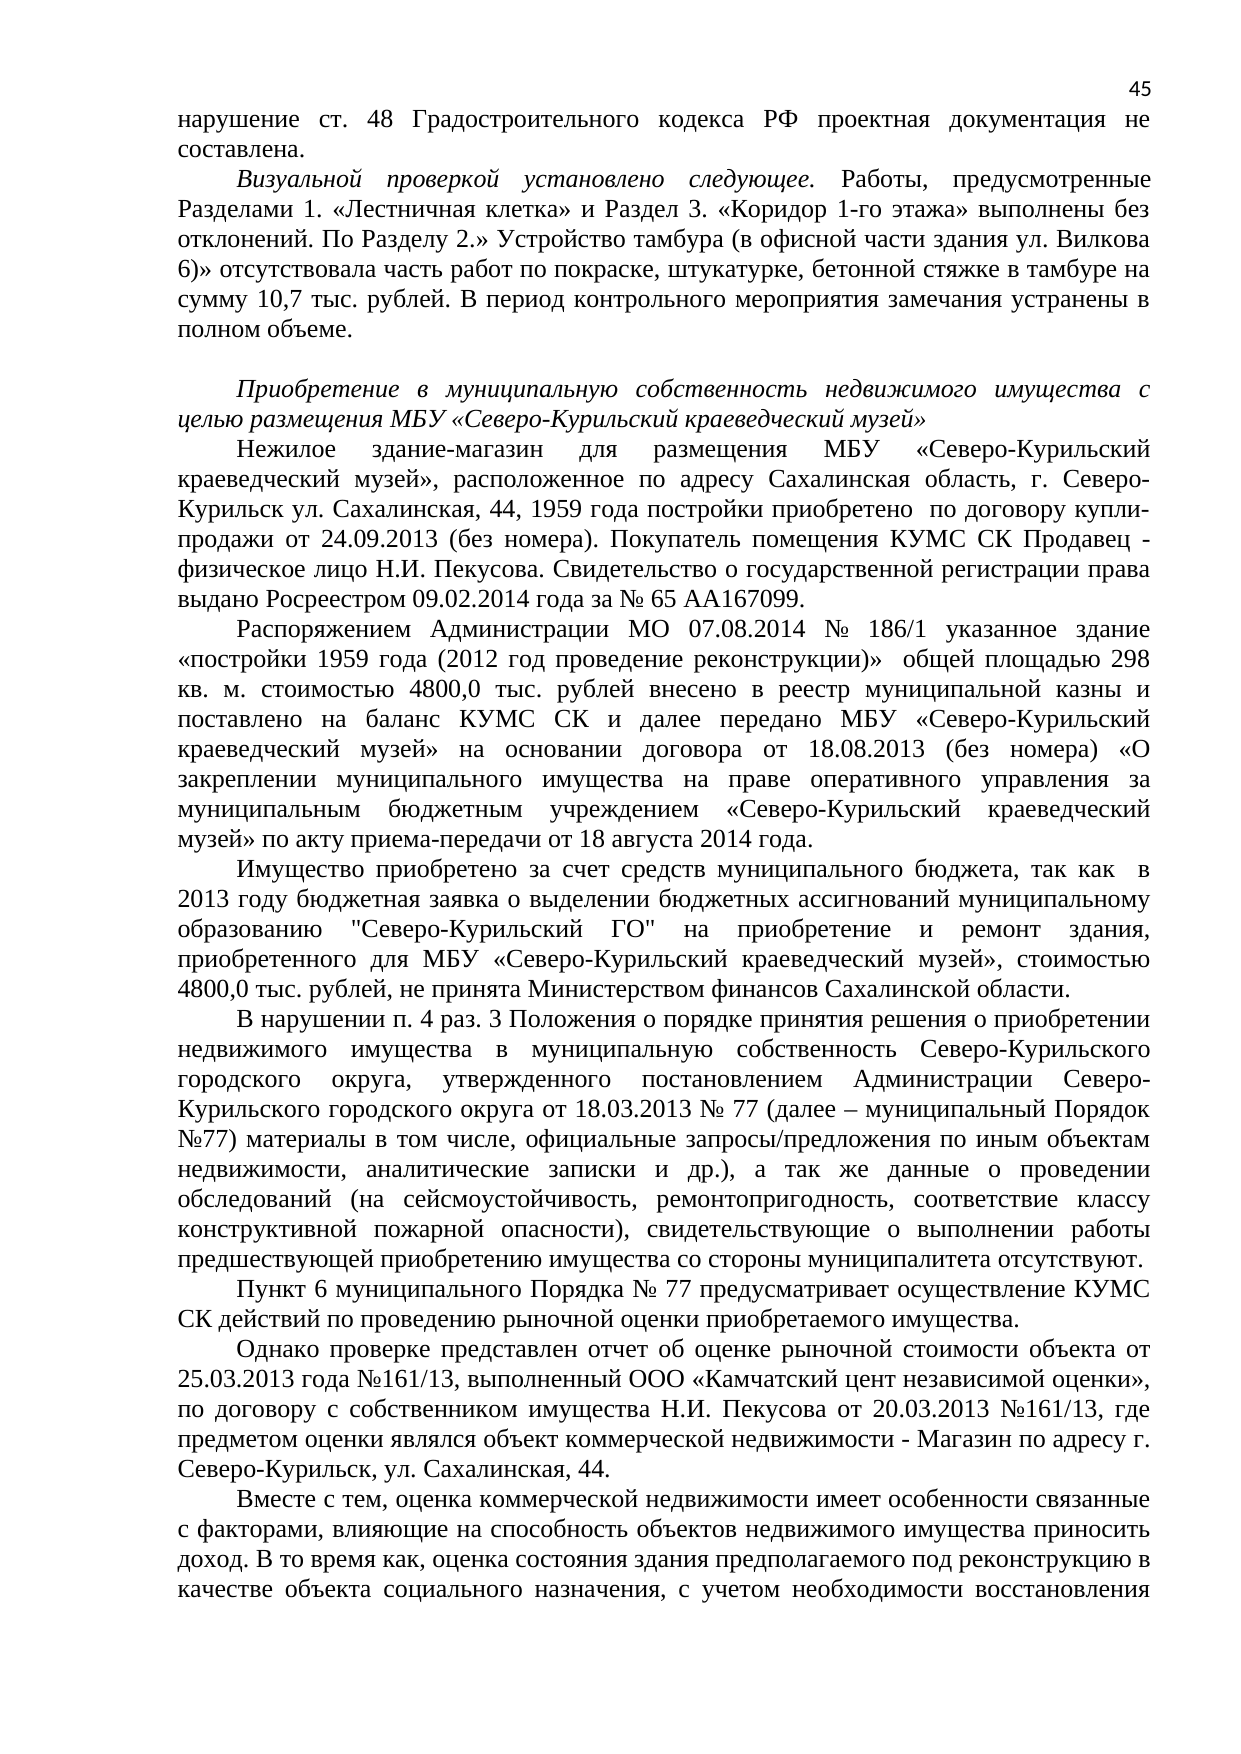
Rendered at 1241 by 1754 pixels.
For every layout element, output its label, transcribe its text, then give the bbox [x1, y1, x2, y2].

text Пункт 6 муниципального Порядка № 77 предусматривает осуществление КУМС СК действий по проведению рыночной оценки приобретаемого имущества. [177, 1273, 1152, 1333]
text Визуальной проверкой установлено следующее. Работы, предусмотренные Разделами 1. «Лестничная клетка» и Раздел 3. «Коридор 1-го этажа» выполнены без отклонений. По Разделу 2.» Устройство тамбура (в офисной части здания ул. Вилкова 6)» отсутствовала часть работ по покраске, штукатурке, бетонной стяжке в тамбуре на сумму 10,7 тыс. рублей. В период контрольного мероприятия замечания устранены в полном объеме. [177, 163, 1152, 343]
text В нарушении п. 4 раз. 3 Положения о порядке принятия решения о приобретении недвижимого имущества в муниципальную собственность Северо-Курильского городского округа, утвержденного постановлением Администрации Северо-Курильского городского округа от 18.03.2013 № 77 (далее – муниципальный Порядок №77) материалы в том числе, официальные запросы/предложения по иным объектам недвижимости, аналитические записки и др.), а так же данные о проведении обследований (на сейсмоустойчивость, ремонтопригодность, соответствие классу конструктивной пожарной опасности), свидетельствующие о выполнении работы предшествующей приобретению имущества со стороны муниципалитета отсутствуют. [177, 1003, 1152, 1273]
text Нежилое здание-магазин для размещения МБУ «Северо-Курильский краеведческий музей», расположенное по адресу Сахалинская область, г. Северо-Курильск ул. Сахалинская, 44, 1959 года постройки приобретено по договору купли-продажи от 24.09.2013 (без номера). Покупатель помещения КУМС СК Продавец - физическое лицо Н.И. Пекусова. Свидетельство о государственной регистрации права выдано Росреестром 09.02.2014 года за № 65 АА167099. [177, 433, 1152, 613]
text Распоряжением Администрации МО 07.08.2014 № 186/1 указанное здание «постройки 1959 года (2012 год проведение реконструкции)» общей площадью 298 кв. м. стоимостью 4800,0 тыс. рублей внесено в реестр муниципальной казны и поставлено на баланс КУМС СК и далее передано МБУ «Северо-Курильский краеведческий музей» на основании договора от 18.08.2013 (без номера) «О закреплении муниципального имущества на праве оперативного управления за муниципальным бюджетным учреждением «Северо-Курильский краеведческий музей» по акту приема-передачи от 18 августа 2014 года. [177, 613, 1152, 853]
text Имущество приобретено за счет средств муниципального бюджета, так как в 2013 году бюджетная заявка о выделении бюджетных ассигнований муниципальному образованию "Северо-Курильский ГО" на приобретение и ремонт здания, приобретенного для МБУ «Северо-Курильский краеведческий музей», стоимостью 4800,0 тыс. рублей, не принята Министерством финансов Сахалинской области. [177, 853, 1152, 1003]
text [177, 103, 1152, 163]
text Приобретение в муниципальную собственность недвижимого имущества с целью размещения МБУ «Северо-Курильский краеведческий музей» [177, 373, 1152, 433]
text Однако проверке представлен отчет об оценке рыночной стоимости объекта от 25.03.2013 года №161/13, выполненный ООО «Камчатский цент независимой оценки», по договору с собственником имущества Н.И. Пекусова от 20.03.2013 №161/13, где предметом оценки являлся объект коммерческой недвижимости - Магазин по адресу г. Северо-Курильск, ул. Сахалинская, 44. [177, 1333, 1152, 1483]
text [177, 1483, 1152, 1603]
